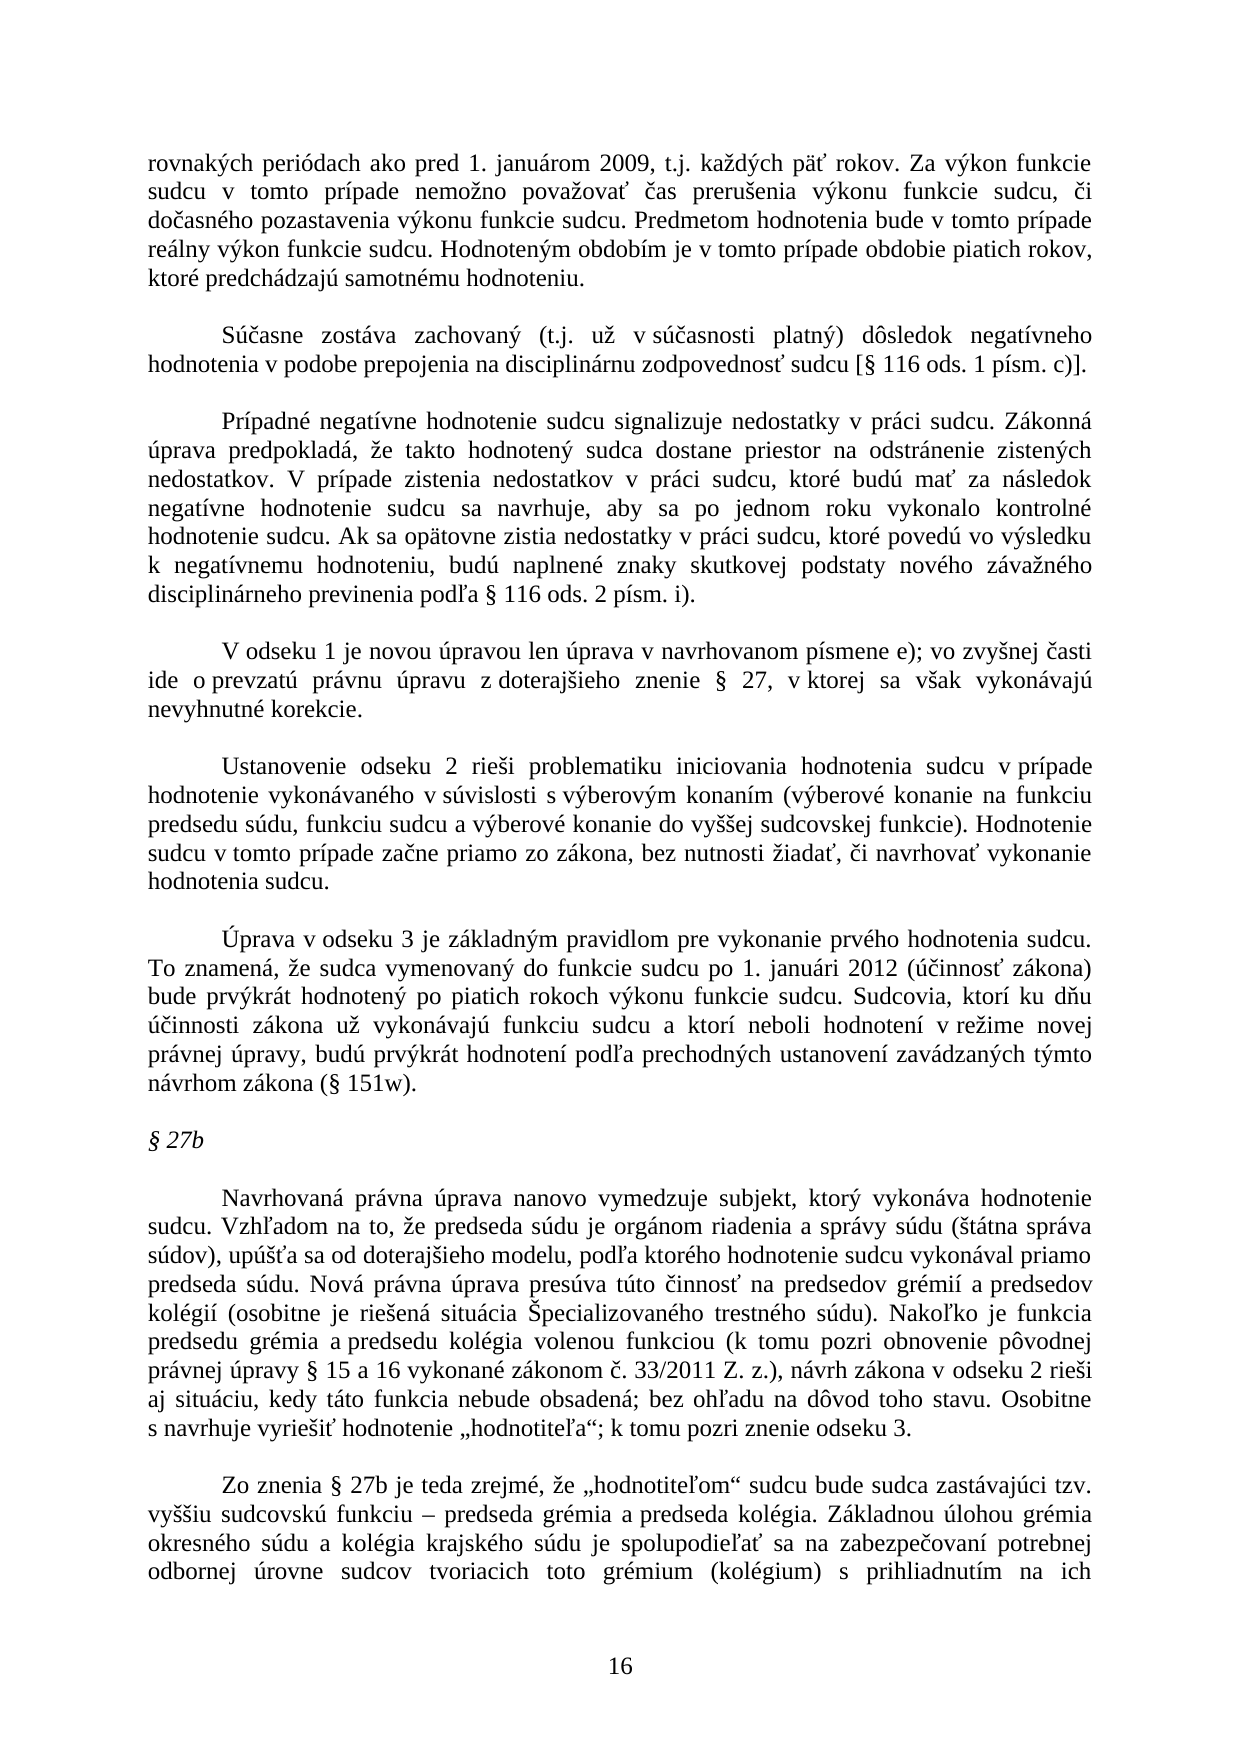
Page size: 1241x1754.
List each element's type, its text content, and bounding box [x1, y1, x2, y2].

text Súčasne zostáva zachovaný (t.j. už v súčasnosti platný) dôsledok negatívneho hodnotenia v podobe prepojenia na disciplinárnu zodpovednosť sudcu [§ 116 ods. 1 písm. c)]. [148, 320, 1093, 378]
text Ustanovenie odseku 2 rieši problematiku iniciovania hodnotenia sudcu v prípade hodnotenie vykonávaného v súvislosti s výberovým konaním (výberové konanie na funkciu predsedu súdu, funkciu sudcu a výberové konanie do vyššej sudcovskej funkcie). Hodnotenie sudcu v tomto prípade začne priamo zo zákona, bez nutnosti žiadať, či navrhovať vykonanie hodnotenia sudcu. [148, 751, 1093, 895]
text Úprava v odseku 3 je základným pravidlom pre vykonanie prvého hodnotenia sudcu. To znamená, že sudca vymenovaný do funkcie sudcu po 1. januári 2012 (účinnosť zákona) bude prvýkrát hodnotený po piatich rokoch výkonu funkcie sudcu. Sudcovia, ktorí ku dňu účinnosti zákona už vykonávajú funkciu sudcu a ktorí neboli hodnotení v režime novej právnej úpravy, budú prvýkrát hodnotení podľa prechodných ustanovení zavádzaných týmto návrhom zákona (§ 151w). [148, 924, 1093, 1096]
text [148, 1470, 1093, 1585]
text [148, 148, 1093, 291]
text Prípadné negatívne hodnotenie sudcu signalizuje nedostatky v práci sudcu. Zákonná úprava predpokladá, že takto hodnotený sudca dostane priestor na odstránenie zistených nedostatkov. V prípade zistenia nedostatkov v práci sudcu, ktoré budú mať za následok negatívne hodnotenie sudcu sa navrhuje, aby sa po jednom roku vykonalo kontrolné hodnotenie sudcu. Ak sa opätovne zistia nedostatky v práci sudcu, ktoré povedú vo výsledku k negatívnemu hodnoteniu, budú naplnené znaky skutkovej podstaty nového závažného disciplinárneho previnenia podľa § 116 ods. 2 písm. i). [148, 406, 1093, 608]
text V odseku 1 je novou úpravou len úprava v navrhovanom písmene e); vo zvyšnej časti ide o prevzatú právnu úpravu z doterajšieho znenie § 27, v ktorej sa však vykonávajú nevyhnutné korekcie. [148, 636, 1093, 723]
text Navrhovaná právna úprava nanovo vymedzuje subjekt, ktorý vykonáva hodnotenie sudcu. Vzhľadom na to, že predseda súdu je orgánom riadenia a správy súdu (štátna správa súdov), upúšťa sa od doterajšieho modelu, podľa ktorého hodnotenie sudcu vykonával priamo predseda súdu. Nová právna úprava presúva túto činnosť na predsedov grémií a predsedov kolégií (osobitne je riešená situácia Špecializovaného trestného súdu). Nakoľko je funkcia predsedu grémia a predsedu kolégia volenou funkciou (k tomu pozri obnovenie pôvodnej právnej úpravy § 15 a 16 vykonané zákonom č. 33/2011 Z. z.), návrh zákona v odseku 2 rieši aj situáciu, kedy táto funkcia nebude obsadená; bez ohľadu na dôvod toho stavu. Osobitne s navrhuje vyriešiť hodnotenie „hodnotiteľa“; k tomu pozri znenie odseku 3. [148, 1183, 1093, 1441]
text § 27b [148, 1125, 1093, 1154]
